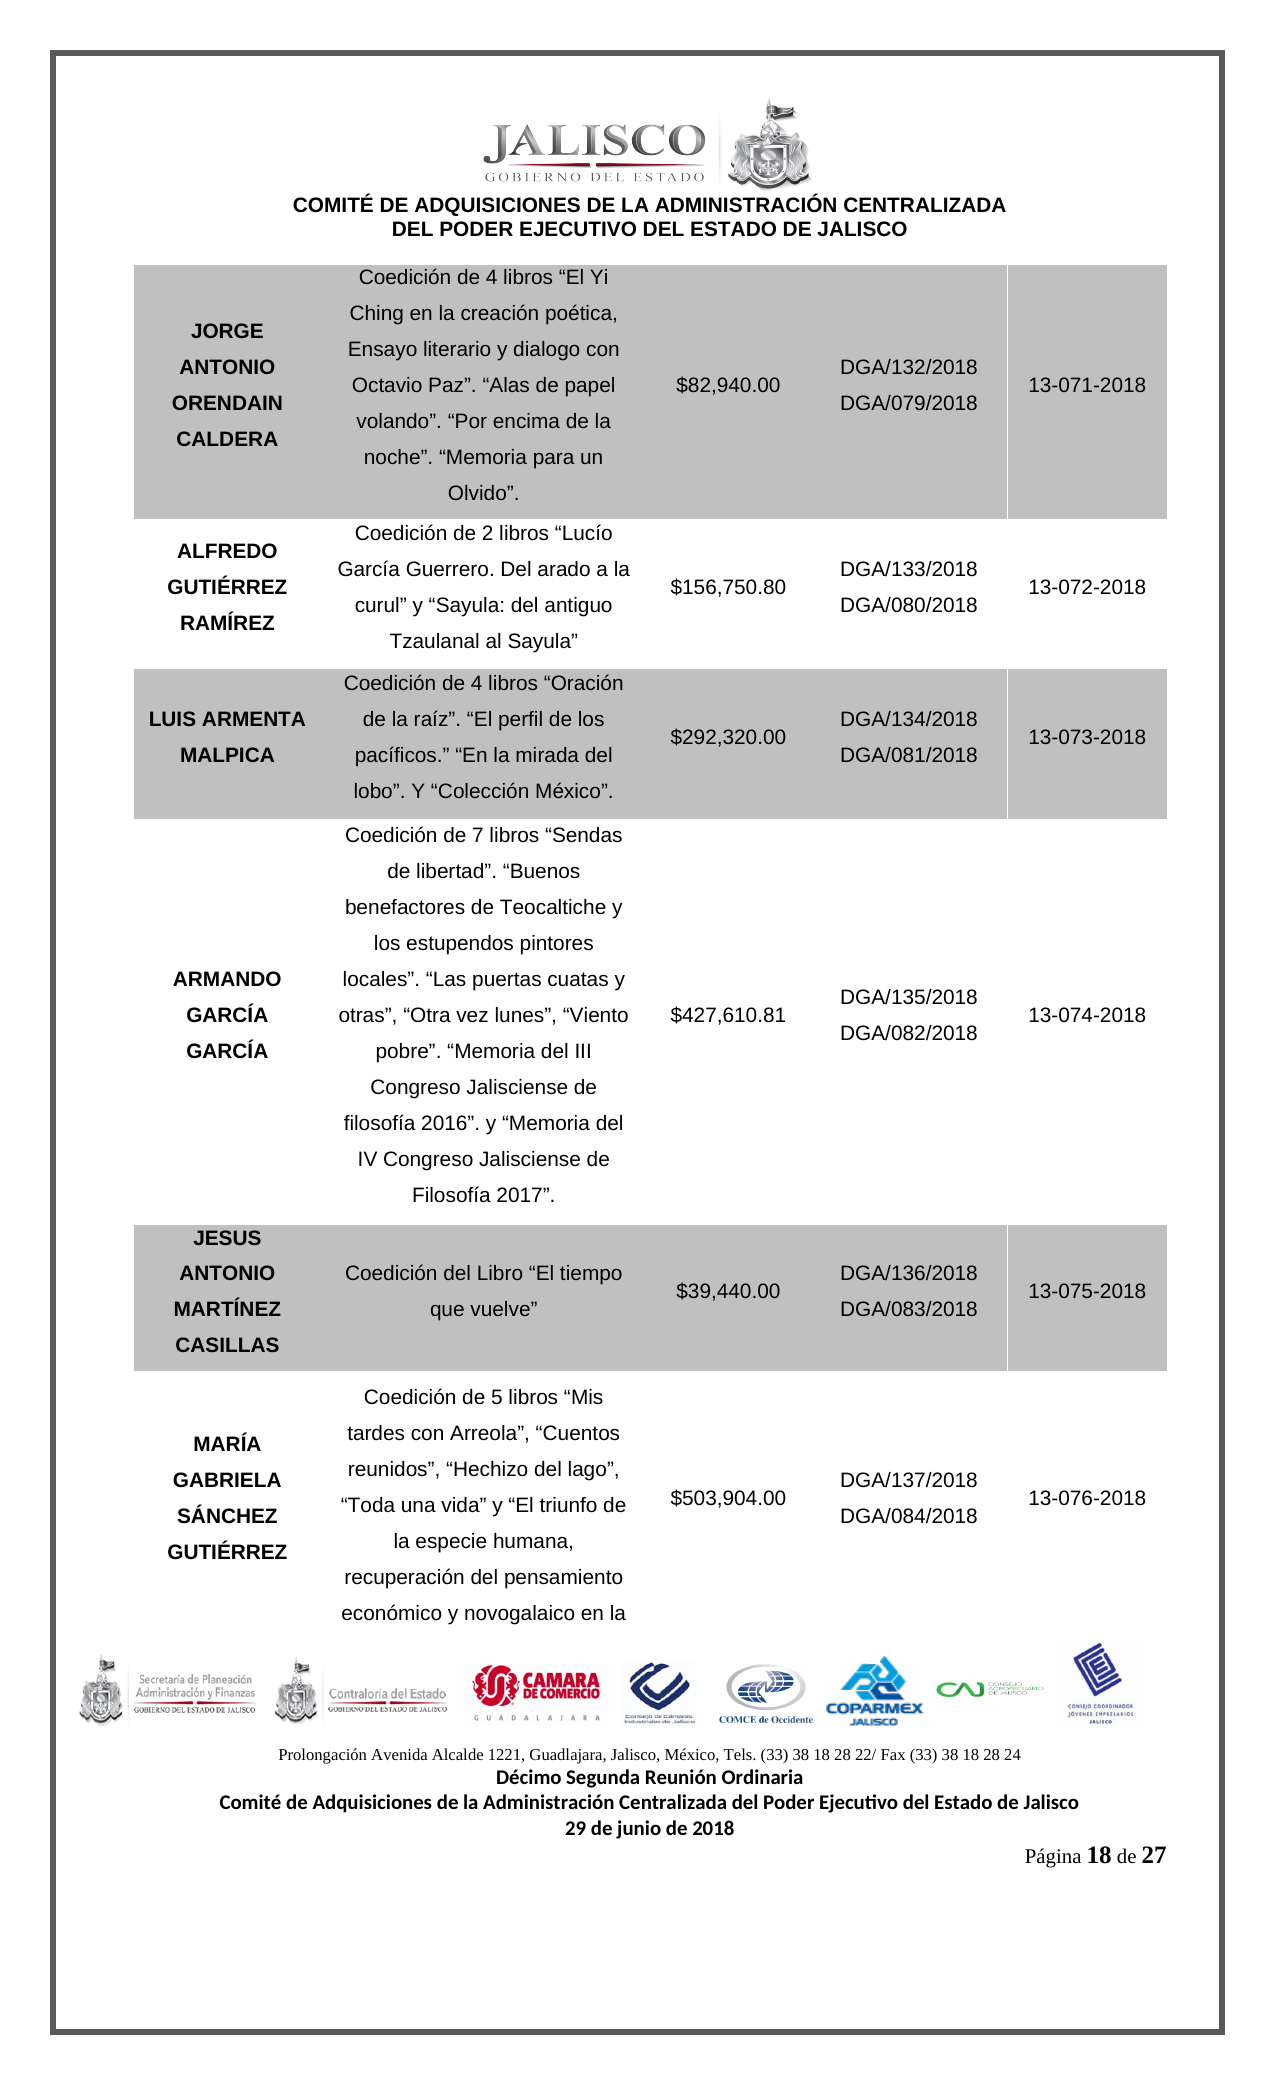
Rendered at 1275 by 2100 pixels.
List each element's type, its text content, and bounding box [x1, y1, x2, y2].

table_cell 13-076-2018 [1008, 1371, 1167, 1638]
table_cell DGA/132/2018 DGA/079/2018 [810, 265, 1007, 519]
table_cell ARMANDO GARCÍA GARCÍA [134, 819, 321, 1225]
table_cell JORGE ANTONIO ORENDAIN CALDERA [134, 265, 321, 519]
table_cell DGA/133/2018 DGA/080/2018 [810, 519, 1007, 669]
picture [73, 1654, 262, 1726]
table_cell Coedición de 2 libros “Lucío García Guerrero. Del arado a la curul” y “Sayula: del antiguo Tzaulanal al Sayula” [321, 519, 646, 669]
table_cell 13-075-2018 [1008, 1225, 1167, 1371]
table_cell Coedición del Libro “El tiempo que vuelve” [321, 1225, 646, 1371]
table_cell MARÍA GABRIELA SÁNCHEZ GUTIÉRREZ [134, 1371, 321, 1638]
table_cell Coedición de 7 libros “Sendas de libertad”. “Buenos benefactores de Teocaltiche y los estupendos pintores locales”. “Las puertas cuatas y otras”, “Otra vez lunes”, “Viento pobre”. “Memoria del III Congreso Jalisciense de filosofía 2016”. y “Memoria del IV Congreso Jalisciense de Filosofía 2017”. [321, 819, 646, 1225]
picture [271, 1653, 455, 1726]
table_cell JESUS ANTONIO MARTÍNEZ CASILLAS [134, 1225, 321, 1371]
table_cell DGA/137/2018 DGA/084/2018 [810, 1371, 1007, 1638]
table_cell $156,750.80 [646, 519, 810, 669]
table_cell $292,320.00 [646, 669, 810, 819]
table_cell $39,440.00 [646, 1225, 810, 1371]
table_cell $503,904.00 [646, 1371, 810, 1638]
table_cell $427,610.81 [646, 819, 810, 1225]
table_cell DGA/134/2018 DGA/081/2018 [810, 669, 1007, 819]
table_cell 13-074-2018 [1008, 819, 1167, 1225]
table_cell DGA/136/2018 DGA/083/2018 [810, 1225, 1007, 1371]
table_cell DGA/135/2018 DGA/082/2018 [810, 819, 1007, 1225]
picture [465, 1663, 608, 1726]
table_cell LUIS ARMENTA MALPICA [134, 669, 321, 819]
table_cell ALFREDO GUTIÉRREZ RAMÍREZ [134, 519, 321, 669]
picture [617, 1661, 704, 1726]
table_cell Coedición de 4 libros “Oración de la raíz”. “El perfil de los pacíficos.” “En la mirada del lobo”. Y “Colección México”. [321, 669, 646, 819]
picture [713, 1656, 816, 1726]
table_cell 13-072-2018 [1008, 519, 1167, 669]
table_cell 13-071-2018 [1008, 265, 1167, 519]
table_cell $82,940.00 [646, 265, 810, 519]
picture [826, 1655, 925, 1726]
table_cell Coedición de 4 libros “El Yi Ching en la creación poética, Ensayo literario y dialogo con Octavio Paz”. “Alas de papel volando”. “Por encima de la noche”. “Memoria para un Olvido”. [321, 265, 646, 519]
picture [1056, 1638, 1144, 1726]
table_cell 13-073-2018 [1008, 669, 1167, 819]
picture [934, 1653, 1046, 1726]
picture [483, 97, 816, 194]
